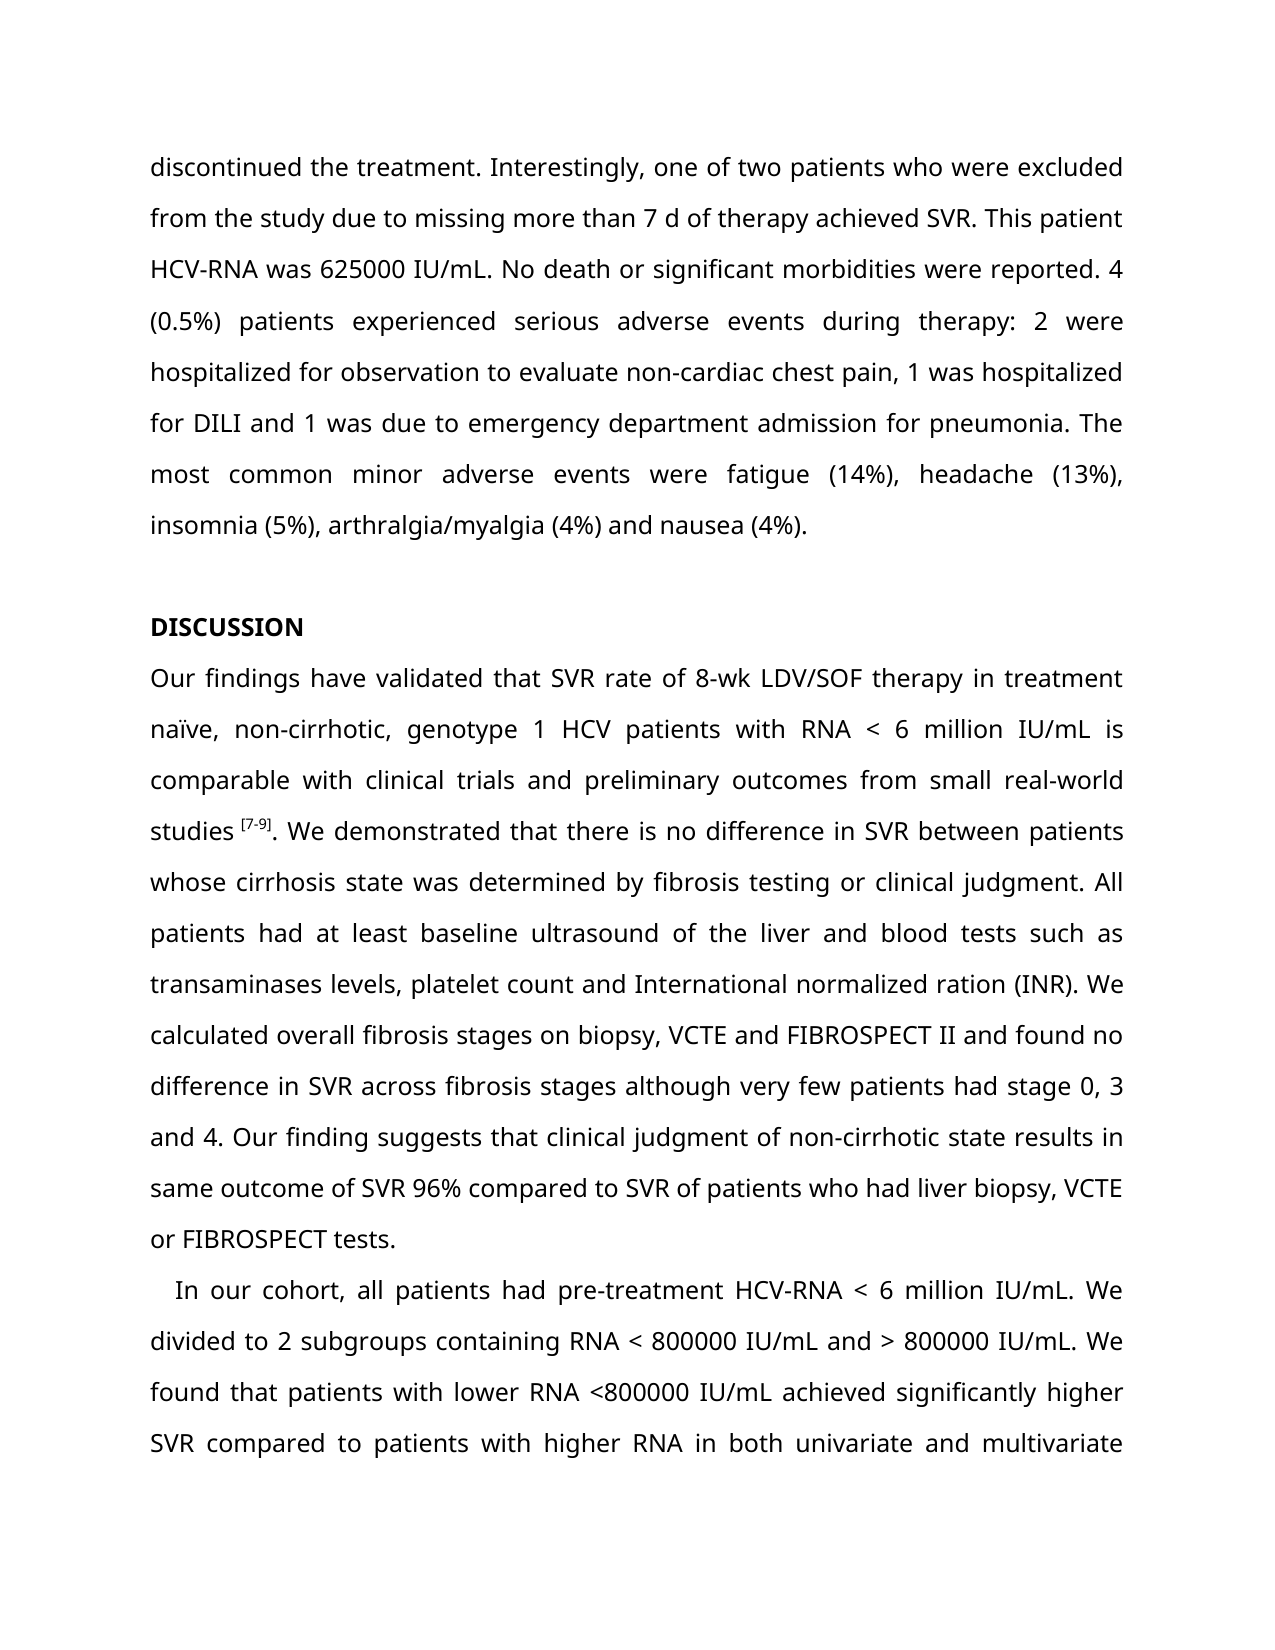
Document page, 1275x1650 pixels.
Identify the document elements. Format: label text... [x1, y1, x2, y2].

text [150, 1273, 1125, 1460]
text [150, 150, 1125, 541]
text Our findings have validated that SVR rate of 8-wk LDV/SOF therapy in treatment naïve, non-cirrhotic, genotype 1 HCV patients with RNA < 6 million IU/mL is comparable with clinical trials and preliminary outcomes from small real-world studies [7-9]. We demonstrated that there is no difference in SVR between patients whose cirrhosis state was determined by fibrosis testing or clinical judgment. All patients had at least baseline ultrasound of the liver and blood tests such as transaminases levels, platelet count and International normalized ration (INR). We calculated overall fibrosis stages on biopsy, VCTE and FIBROSPECT II and found no difference in SVR across fibrosis stages although very few patients had stage 0, 3 and 4. Our finding suggests that clinical judgment of non-cirrhotic state results in same outcome of SVR 96% compared to SVR of patients who had liver biopsy, VCTE or FIBROSPECT tests. [150, 660, 1125, 1256]
text Discussion [150, 609, 1125, 643]
